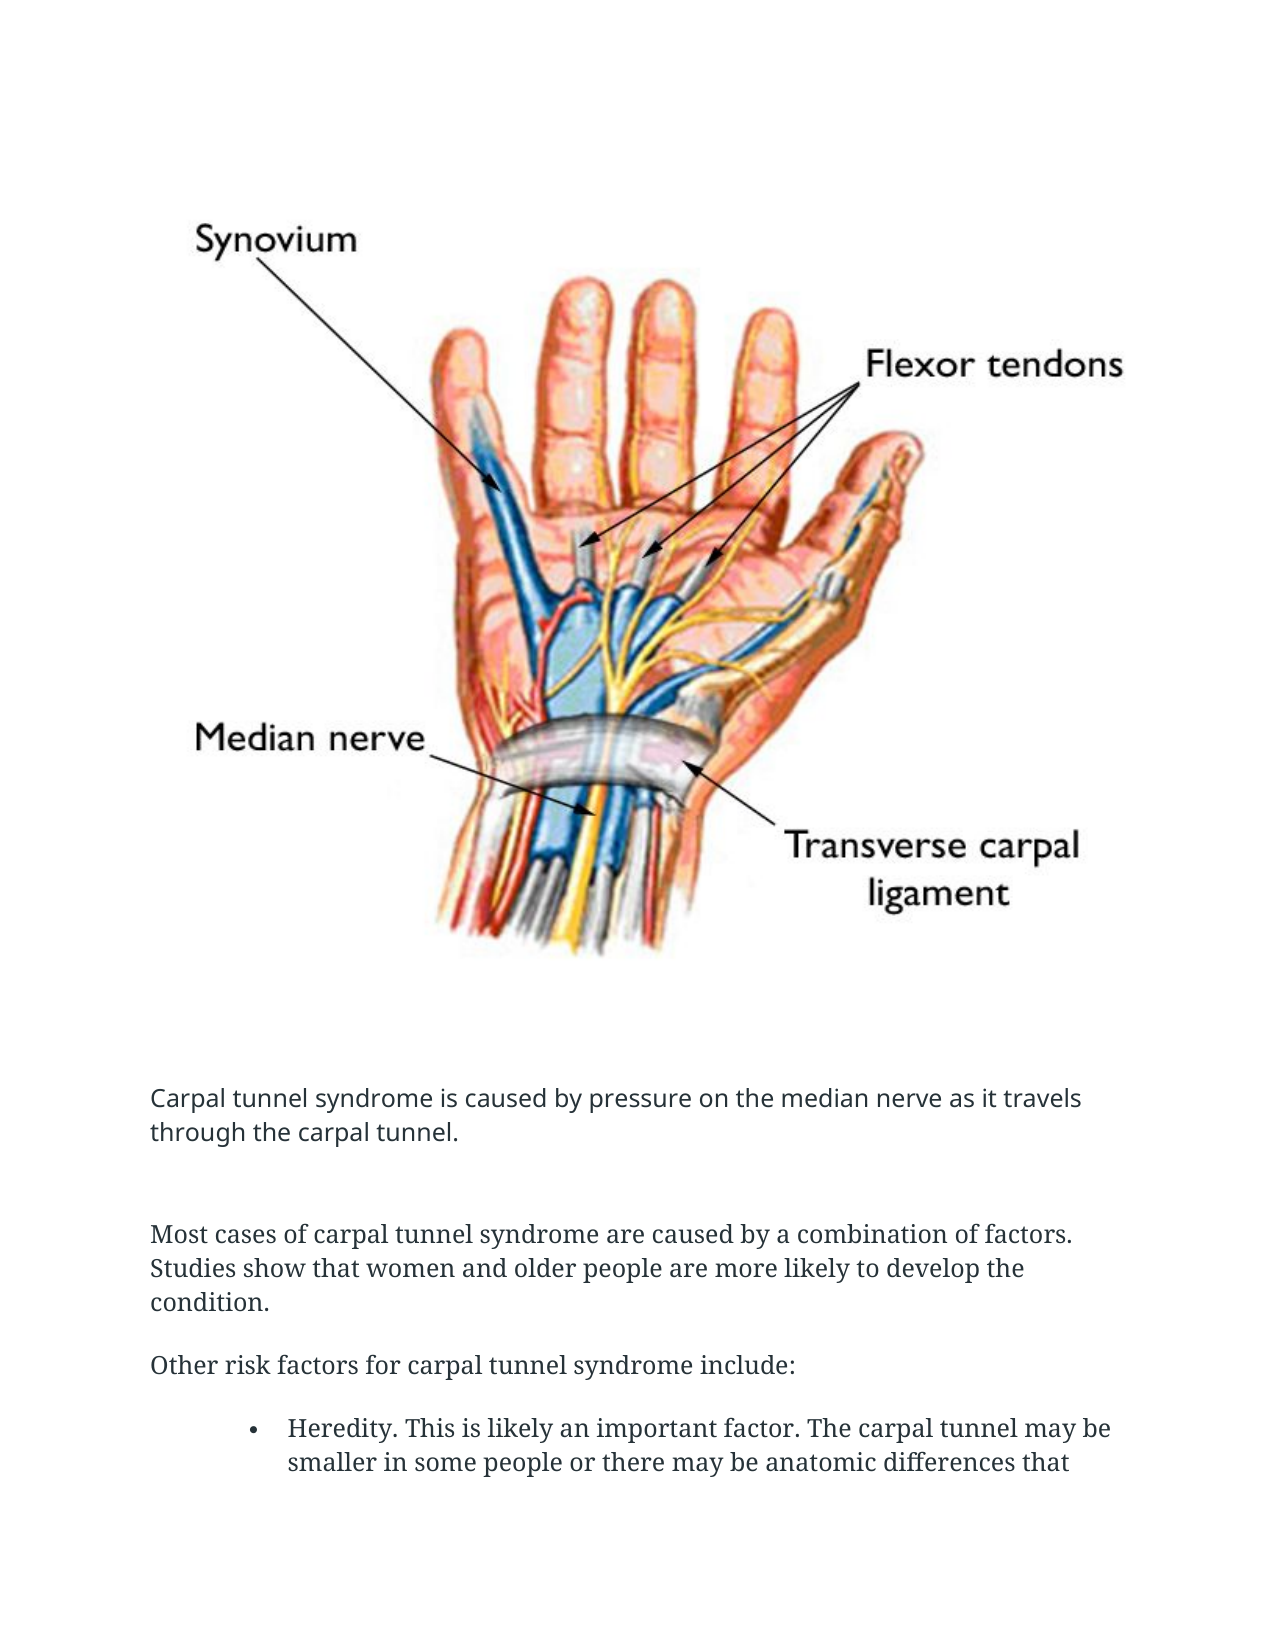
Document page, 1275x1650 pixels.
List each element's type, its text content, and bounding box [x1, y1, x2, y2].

picture [150, 150, 1166, 1081]
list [250, 1411, 1125, 1479]
text Carpal tunnel syndrome is caused by pressure on the median nerve as it travels through the carpal tunnel. [150, 1081, 1125, 1149]
text Most cases of carpal tunnel syndrome are caused by a combination of factors. Studies show that women and older people are more likely to develop the condition. [150, 1216, 1125, 1318]
text Other risk factors for carpal tunnel syndrome include: [150, 1348, 1125, 1382]
